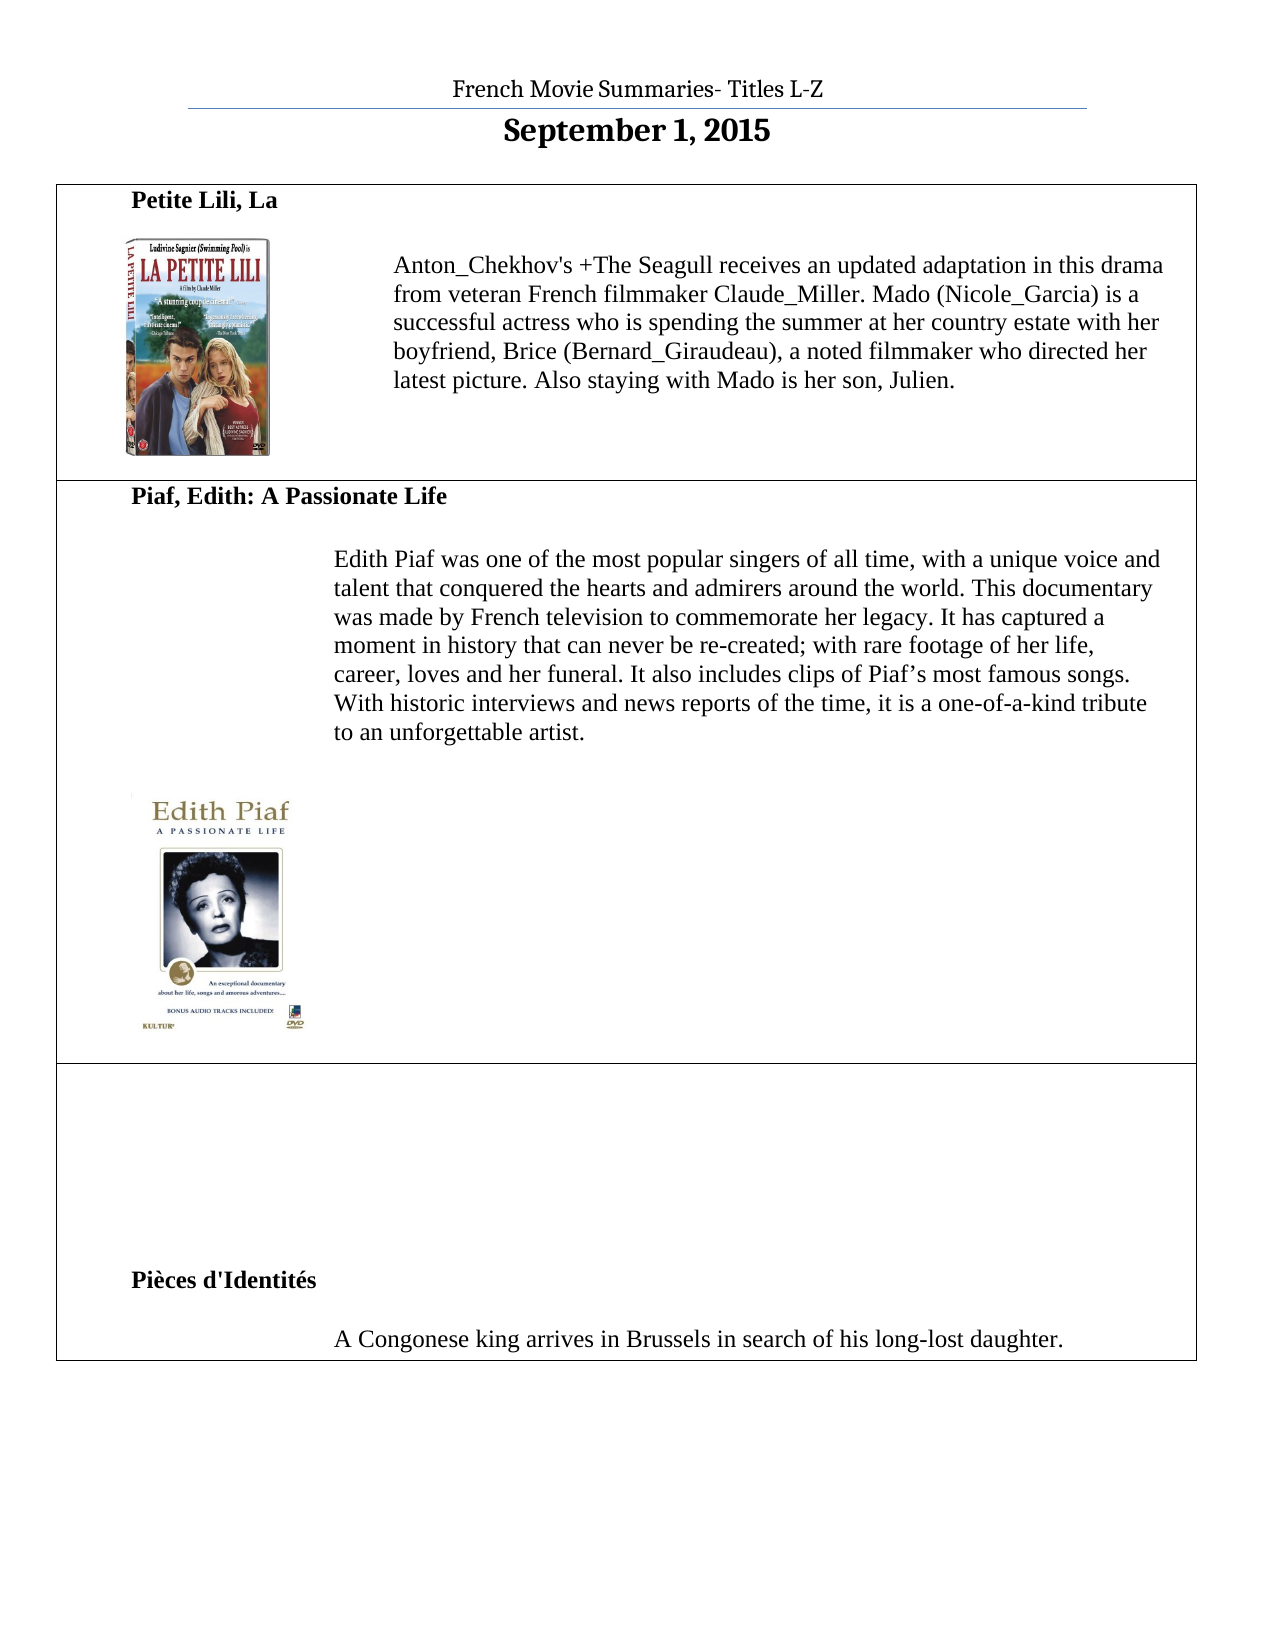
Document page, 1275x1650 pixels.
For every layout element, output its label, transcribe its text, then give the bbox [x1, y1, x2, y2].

table_cell Petite Lili, La [57, 185, 1196, 480]
picture [120, 235, 270, 456]
table_cell Pièces d'Identités [57, 1064, 1196, 1360]
table_cell Piaf, Edith: A Passionate Life [57, 481, 1196, 1062]
picture [131, 782, 310, 1034]
